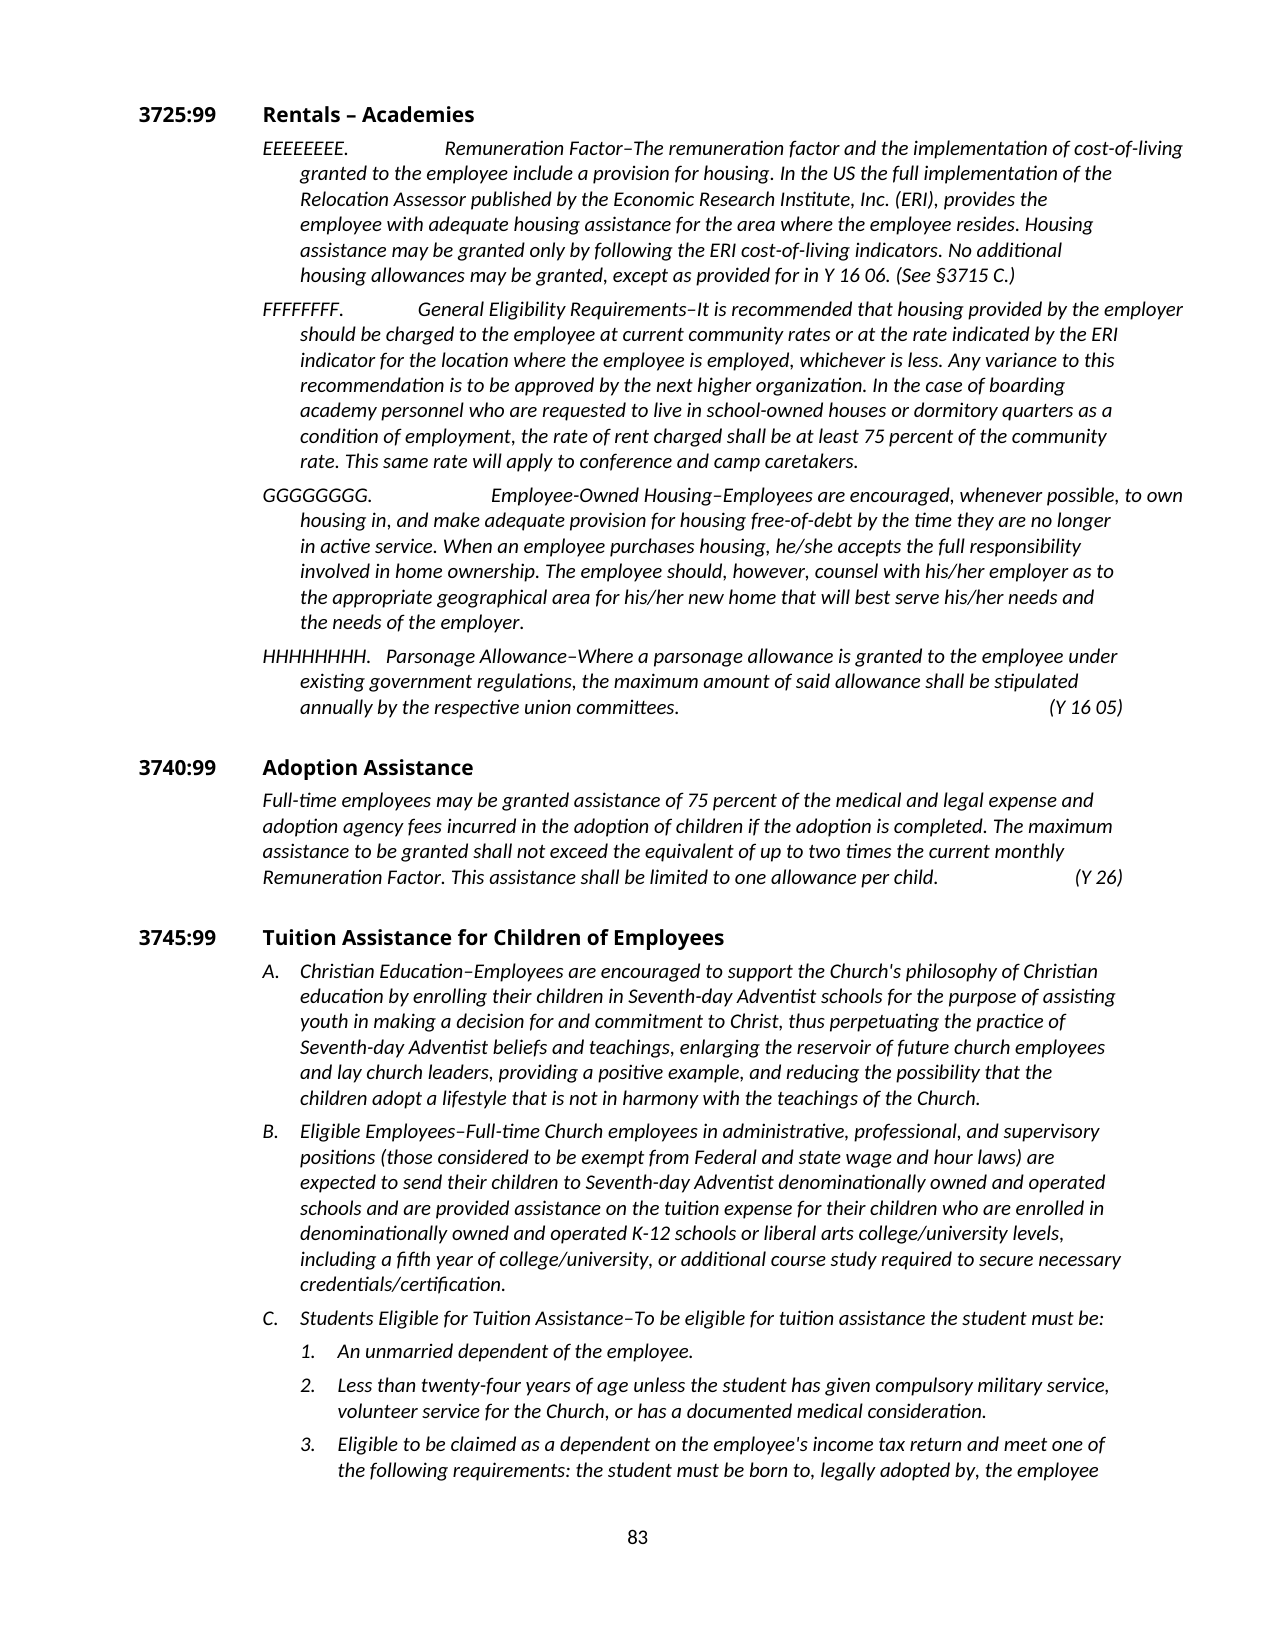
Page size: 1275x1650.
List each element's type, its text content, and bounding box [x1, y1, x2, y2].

list Students Eligible for Tuition Assistance–To be eligible for tuition assistance the student must be: [262, 1305, 1125, 1330]
title 3725:99 Rentals – Academies [139, 100, 1131, 129]
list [300, 1432, 1125, 1482]
list Remuneration Factor–The remuneration factor and the implementation of cost-of-living granted to the employee include a provision for housing. In the US the full implementation of the Relocation Assessor published by the Economic Research Institute, Inc. (ERI), provides the employee with adequate housing assistance for the area where the employee resides. Housing assistance may be granted only by following the ERI cost-of-living indicators. No additional housing allowances may be granted, except as provided for in Y 16 06. (See §3715 C.) [262, 135, 1125, 288]
title 3745:99 Tuition Assistance for Children of Employees [139, 923, 1131, 952]
text Full-time employees may be granted assistance of 75 percent of the medical and legal expense and adoption agency fees incurred in the adoption of children if the adoption is completed. The maximum assistance to be granted shall not exceed the equivalent of up to two times the current monthly Remuneration Factor. This assistance shall be limited to one allowance per child. (Y 26) [262, 788, 1125, 915]
title 3740:99 Adoption Assistance [139, 753, 1131, 781]
list General Eligibility Requirements–It is recommended that housing provided by the employer should be charged to the employee at current community rates or at the rate indicated by the ERI indicator for the location where the employee is employed, whichever is less. Any variance to this recommendation is to be approved by the next higher organization. In the case of boarding academy personnel who are requested to live in school-owned houses or dormitory quarters as a condition of employment, the rate of rent charged shall be at least 75 percent of the community rate. This same rate will apply to conference and camp caretakers. [262, 296, 1125, 474]
list Eligible Employees–Full-time Church employees in administrative, professional, and supervisory positions (those considered to be exempt from Federal and state wage and hour laws) are expected to send their children to Seventh-day Adventist denominationally owned and operated schools and are provided assistance on the tuition expense for their children who are enrolled in denominationally owned and operated K-12 schools or liberal arts college/university levels, including a fifth year of college/university, or additional course study required to secure necessary credentials/certification. [262, 1119, 1125, 1297]
list Parsonage Allowance–Where a parsonage allowance is granted to the employee under existing government regulations, the maximum amount of said allowance shall be stipulated annually by the respective union committees. (Y 16 05) [262, 643, 1125, 745]
list Christian Education–Employees are encouraged to support the Church's philosophy of Christian education by enrolling their children in Seventh-day Adventist schools for the purpose of assisting youth in making a decision for and commitment to Christ, thus perpetuating the practice of Seventh-day Adventist beliefs and teachings, enlarging the reservoir of future church employees and lay church leaders, providing a positive example, and reducing the possibility that the children adopt a lifestyle that is not in harmony with the teachings of the Church. [262, 958, 1125, 1110]
list Less than twenty-four years of age unless the student has given compulsory military service, volunteer service for the Church, or has a documented medical consideration. [300, 1372, 1125, 1423]
list An unmarried dependent of the employee. [300, 1339, 1125, 1364]
list Employee-Owned Housing–Employees are encouraged, whenever possible, to own housing in, and make adequate provision for housing free-of-debt by the time they are no longer in active service. When an employee purchases housing, he/she accepts the full responsibility involved in home ownership. The employee should, however, counsel with his/her employer as to the appropriate geographical area for his/her new home that will best serve his/her needs and the needs of the employer. [262, 482, 1125, 635]
